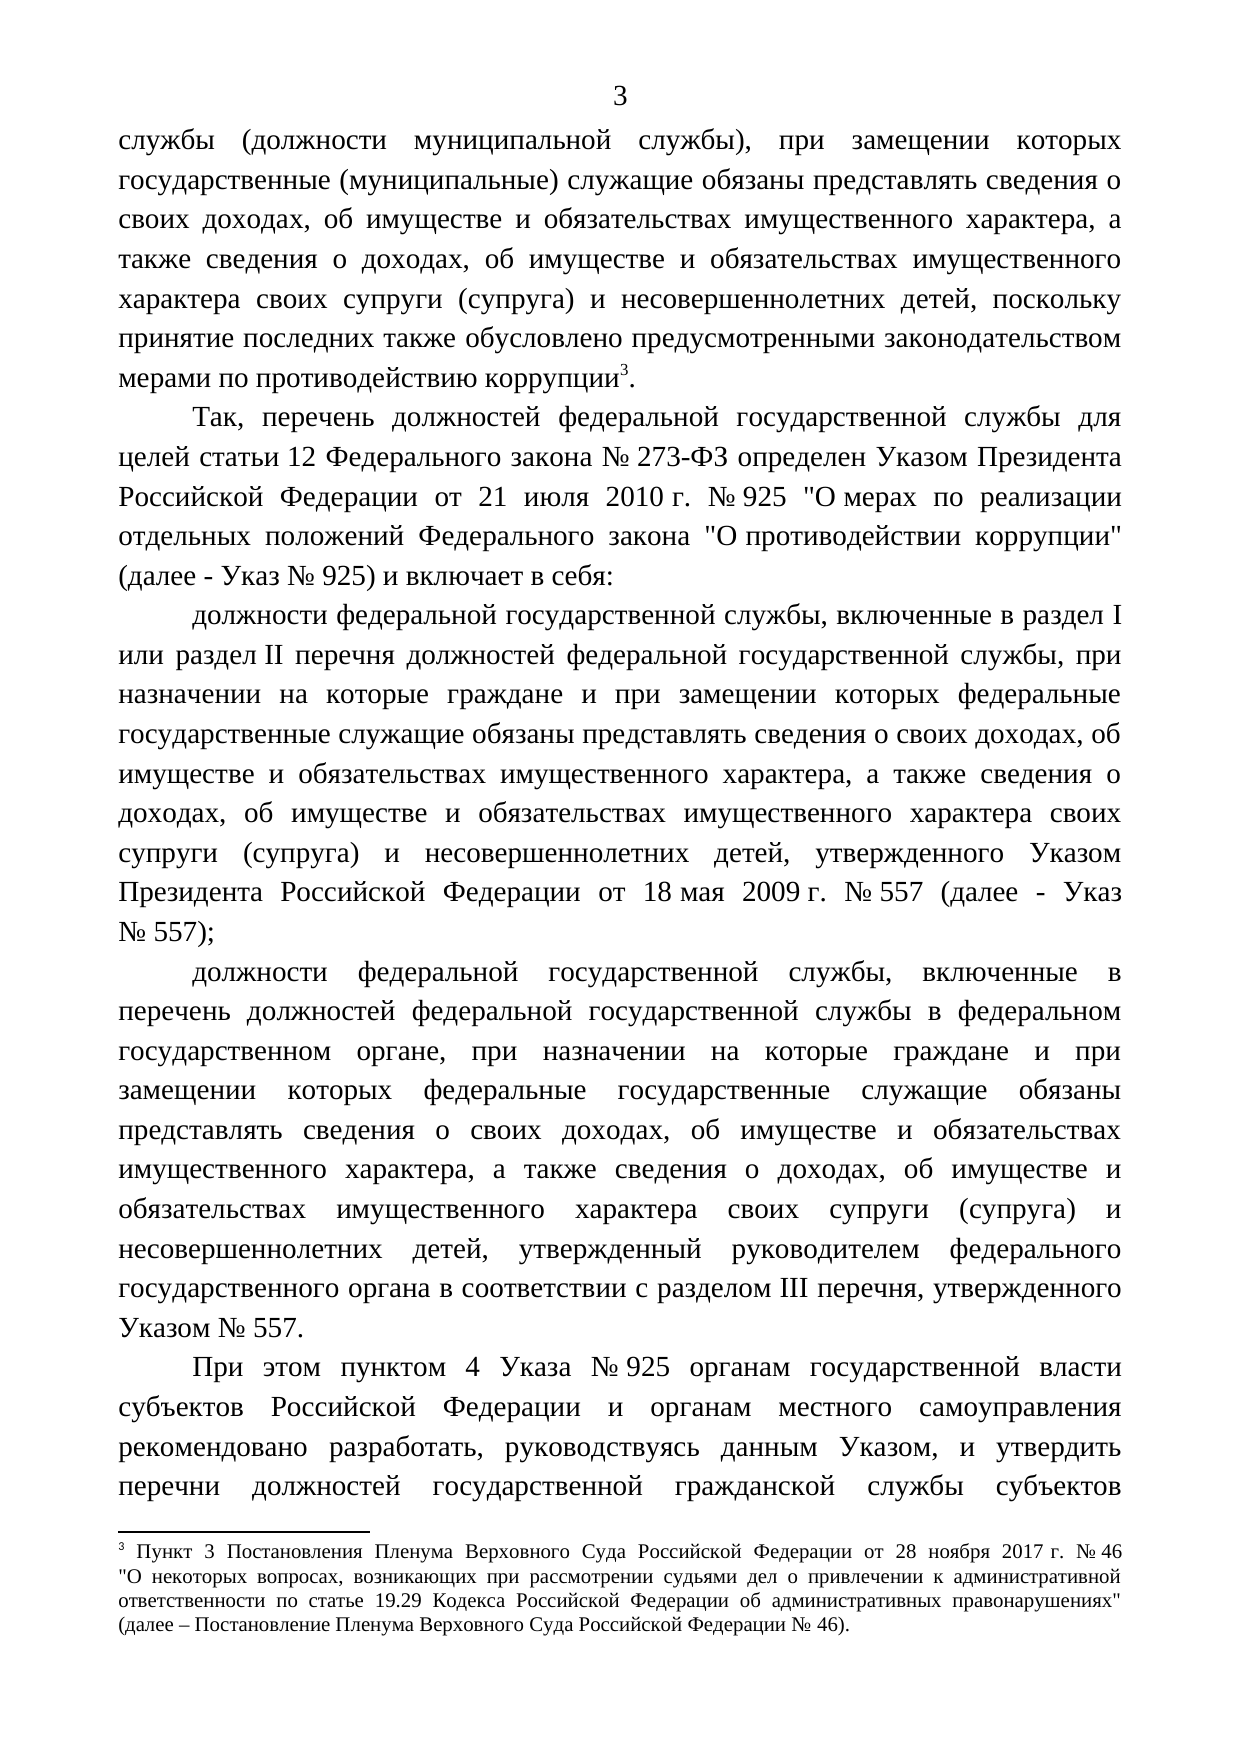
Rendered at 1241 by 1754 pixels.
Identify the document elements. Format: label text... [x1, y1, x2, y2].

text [118, 1345, 1122, 1503]
text должности федеральной государственной службы, включенные в перечень должностей федеральной государственной службы в федеральном государственном органе, при назначении на которые граждане и при замещении которых федеральные государственные служащие обязаны представлять сведения о своих доходах, об имуществе и обязательствах имущественного характера, а также сведения о доходах, об имуществе и обязательствах имущественного характера своих супруги (супруга) и несовершеннолетних детей, утвержденный руководителем федерального государственного органа в соответствии с разделом III перечня, утвержденного Указом № 557. [118, 949, 1122, 1345]
text Так, перечень должностей федеральной государственной службы для целей статьи 12 Федерального закона № 273-ФЗ определен Указом Президента Российской Федерации от 21 июля 2010 г. № 925 "О мерах по реализации отдельных положений Федерального закона "О противодействии коррупции" (далее - Указ № 925) и включает в себя: [118, 395, 1122, 593]
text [118, 118, 1122, 395]
text должности федеральной государственной службы, включенные в раздел I или раздел II перечня должностей федеральной государственной службы, при назначении на которые граждане и при замещении которых федеральные государственные служащие обязаны представлять сведения о своих доходах, об имуществе и обязательствах имущественного характера, а также сведения о доходах, об имуществе и обязательствах имущественного характера своих супруги (супруга) и несовершеннолетних детей, утвержденного Указом Президента Российской Федерации от 18 мая 2009 г. № 557 (далее - Указ № 557); [118, 593, 1122, 949]
